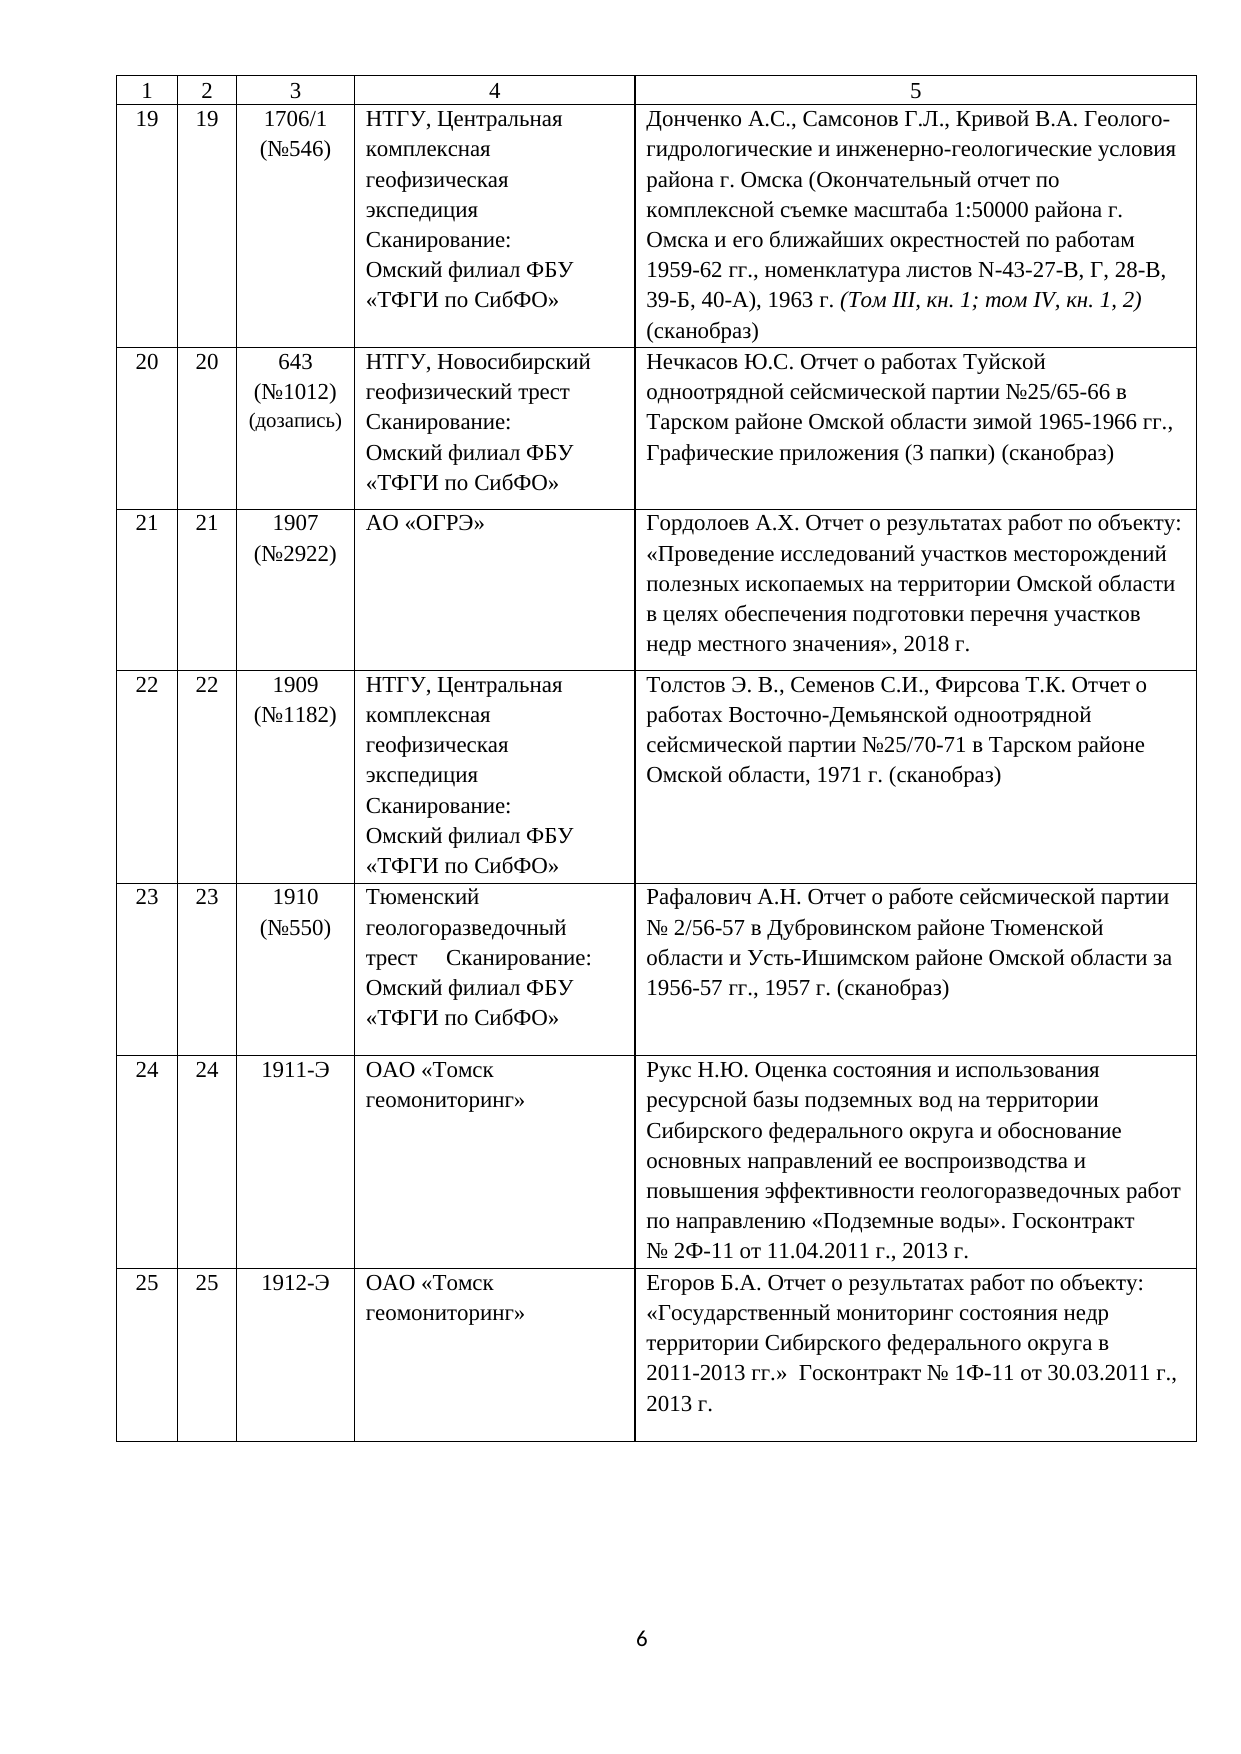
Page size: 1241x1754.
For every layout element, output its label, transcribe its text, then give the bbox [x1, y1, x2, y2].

table_cell Тюменский геологоразведочный трест Сканирование: Омский филиал ФБУ «ТФГИ по СибФО» [355, 884, 634, 1055]
table_cell НТГУ, Центральная комплексная геофизическая экспедиция Сканирование: Омский филиал ФБУ «ТФГИ по СибФО» [355, 671, 634, 882]
table_header 5 [636, 76, 1196, 104]
table_cell 20 [117, 348, 177, 508]
table_cell Рафалович А.Н. Отчет о работе сейсмической партии № 2/56-57 в Дубровинском районе Тюменской области и Усть-Ишимском районе Омской области за 1956-57 гг., 1957 г. (сканобраз) [636, 884, 1196, 1055]
table_cell 22 [117, 671, 177, 882]
table_cell НТГУ, Новосибирский геофизический трест Сканирование: Омский филиал ФБУ «ТФГИ по СибФО» [355, 348, 634, 508]
table_cell 22 [178, 671, 236, 882]
table_cell 21 [178, 510, 236, 670]
table_cell Донченко А.С., Самсонов Г.Л., Кривой В.А. Геолого-гидрологические и инженерно-геологические условия района г. Омска (Окончательный отчет по комплексной съемке масштаба 1:50000 района г. Омска и его ближайших окрестностей по работам 1959-62 гг., номенклатура листов N-43-27-В, Г, 28-В, 39-Б, 40-А), 1963 г. (Том III, кн. 1; том IV, кн. 1, 2) (сканобраз) [636, 105, 1196, 347]
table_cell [355, 1269, 634, 1441]
table_cell Рукс Н.Ю. Оценка состояния и использования ресурсной базы подземных вод на территории Сибирского федерального округа и обоснование основных направлений ее воспроизводства и повышения эффективности геологоразведочных работ по направлению «Подземные воды». Госконтракт № 2Ф-11 от 11.04.2011 г., 2013 г. [636, 1056, 1196, 1268]
table_cell 1909 (№1182) [237, 671, 354, 882]
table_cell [355, 105, 634, 347]
table_cell АО «ОГРЭ» [355, 510, 634, 670]
table_cell 23 [117, 884, 177, 1055]
table_cell Егоров Б.А. Отчет о результатах работ по объекту: «Государственный мониторинг состояния недр территории Сибирского федерального округа в 2011-2013 гг.» Госконтракт № 1Ф-11 от 30.03.2011 г., 2013 г. [636, 1269, 1196, 1441]
table_cell 24 [178, 1056, 236, 1268]
table_cell 25 [178, 1269, 236, 1441]
table_cell 21 [117, 510, 177, 670]
table_cell 1706/1 (№546) [237, 105, 354, 347]
table_cell 643 (№1012) (дозапись) [237, 348, 354, 508]
table_cell Толстов Э. В., Семенов С.И., Фирсова Т.К. Отчет о работах Восточно-Демьянской одноотрядной сейсмической партии №25/70-71 в Тарском районе Омской области, 1971 г. (сканобраз) [636, 671, 1196, 882]
table_cell Гордолоев А.Х. Отчет о результатах работ по объекту: «Проведение исследований участков месторождений полезных ископаемых на территории Омской области в целях обеспечения подготовки перечня участков недр местного значения», 2018 г. [636, 510, 1196, 670]
table_cell 19 [117, 105, 177, 347]
table_cell 24 [117, 1056, 177, 1268]
table_cell ОАО «Томск геомониторинг» [355, 1056, 634, 1268]
table_cell 25 [117, 1269, 177, 1441]
table_cell Нечкасов Ю.С. Отчет о работах Туйской одноотрядной сейсмической партии №25/65-66 в Тарском районе Омской области зимой 1965-1966 гг., Графические приложения (3 папки) (сканобраз) [636, 348, 1196, 508]
table_cell 1907 (№2922) [237, 510, 354, 670]
table_header 1 [117, 76, 177, 104]
table_cell 1910 (№550) [237, 884, 354, 1055]
table_cell 1911-Э [237, 1056, 354, 1268]
table_cell 20 [178, 348, 236, 508]
table_header 2 [178, 76, 236, 104]
table_cell 19 [178, 105, 236, 347]
table_header 3 [237, 76, 354, 104]
table_header 4 [355, 76, 634, 104]
table_cell 23 [178, 884, 236, 1055]
table_cell 1912-Э [237, 1269, 354, 1441]
